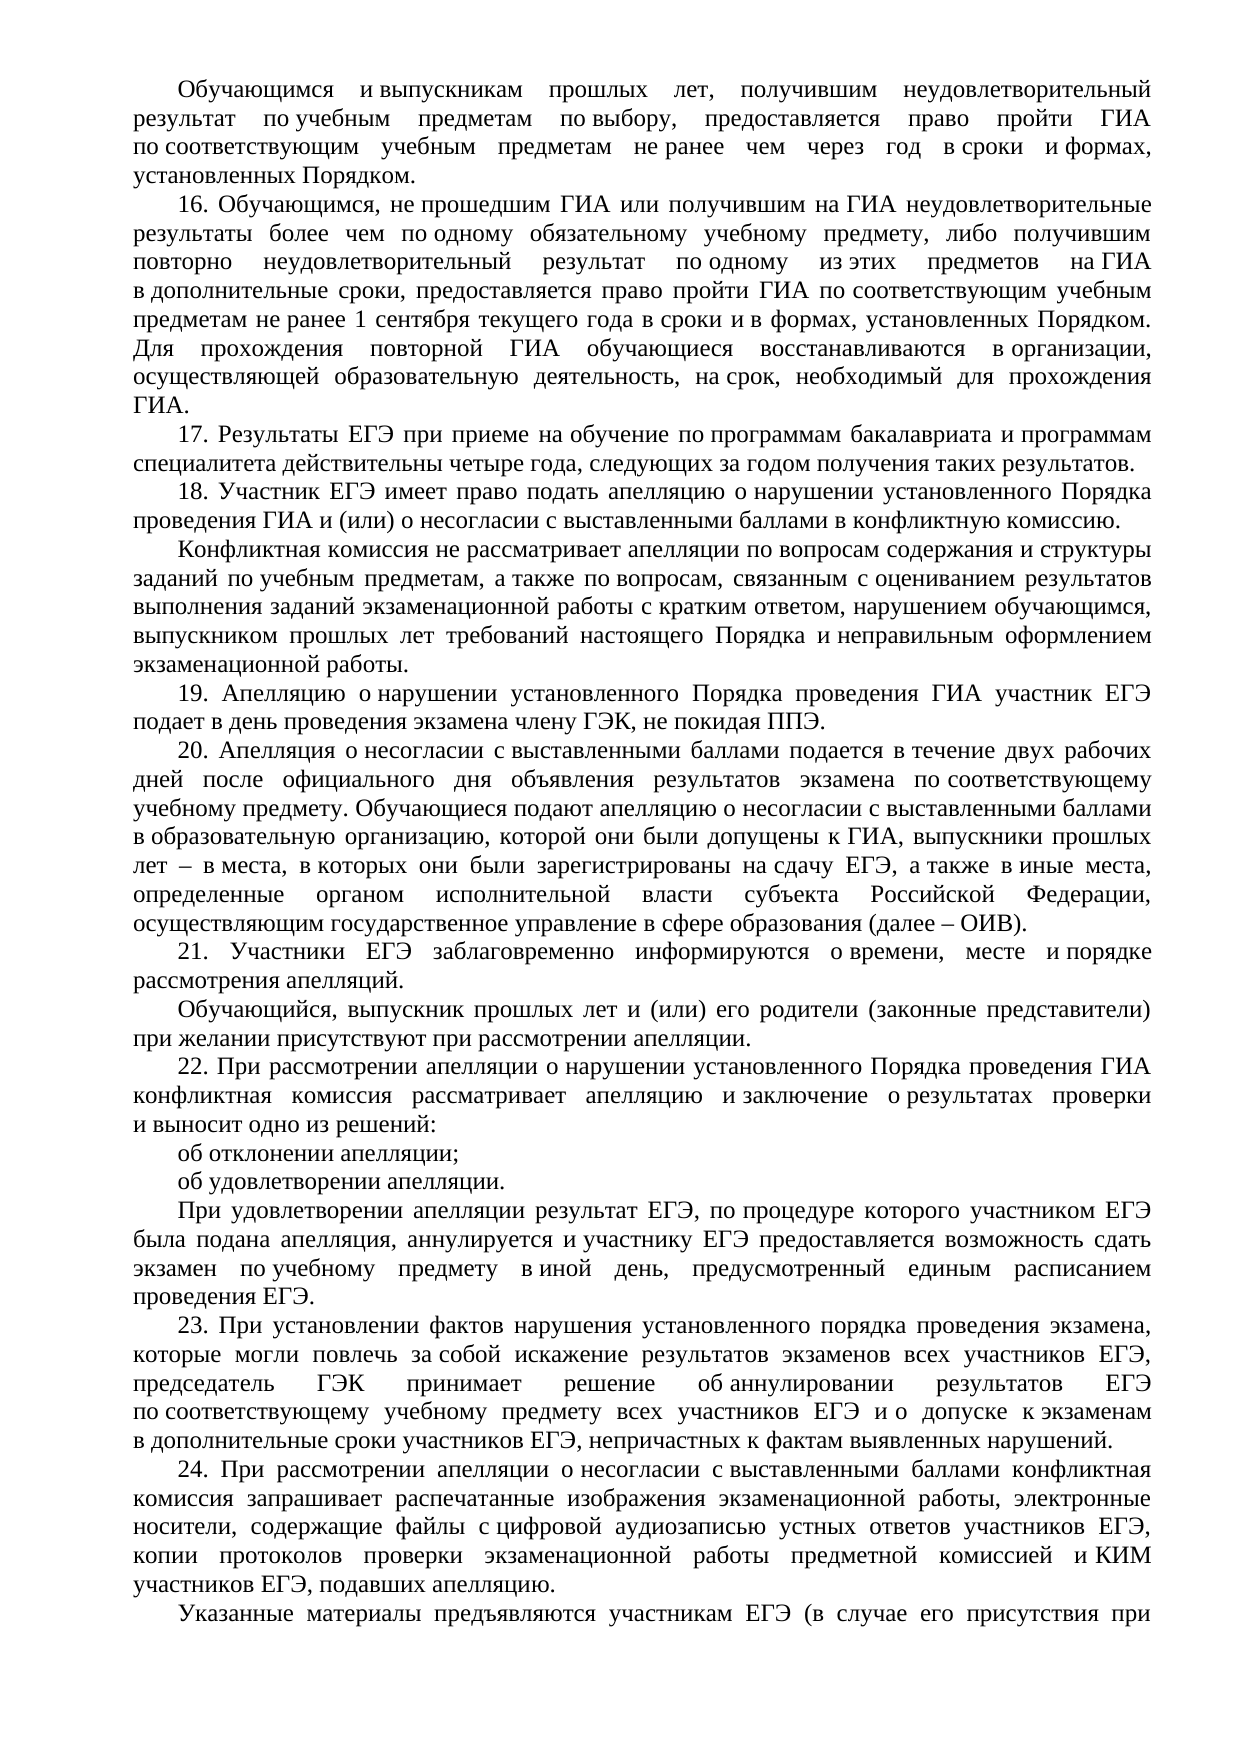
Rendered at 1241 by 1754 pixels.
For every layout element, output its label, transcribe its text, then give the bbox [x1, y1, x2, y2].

text Конфликтная комиссия не рассматривает апелляции по вопросам содержания и структуры заданий по учебным предметам, а также по вопросам, связанным с оцениванием результатов выполнения заданий экзаменационной работы с кратким ответом, нарушением обучающимся, выпускником прошлых лет требований настоящего Порядка и неправильным оформлением экзаменационной работы. [133, 534, 1152, 678]
text 17. Результаты ЕГЭ при приеме на обучение по программам бакалавриата и программам специалитета действительны четыре года, следующих за годом получения таких результатов. [133, 419, 1152, 476]
text При удовлетворении апелляции результат ЕГЭ, по процедуре которого участником ЕГЭ была подана апелляция, аннулируется и участнику ЕГЭ предоставляется возможность сдать экзамен по учебному предмету в иной день, предусмотренный единым расписанием проведения ЕГЭ. [133, 1195, 1152, 1310]
text Обучающимся и выпускникам прошлых лет, получившим неудовлетворительный результат по учебным предметам по выбору, предоставляется право пройти ГИА по соответствующим учебным предметам не ранее чем через год в сроки и формах, установленных Порядком. [133, 74, 1152, 189]
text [133, 1598, 1152, 1626]
text 18. Участник ЕГЭ имеет право подать апелляцию о нарушении установленного Порядка проведения ГИА и (или) о несогласии с выставленными баллами в конфликтную комиссию. [133, 476, 1152, 534]
text 22. При рассмотрении апелляции о нарушении установленного Порядка проведения ГИА конфликтная комиссия рассматривает апелляцию и заключение о результатах проверки и выносит одно из решений: [133, 1051, 1152, 1138]
text 23. При установлении фактов нарушения установленного порядка проведения экзамена, которые могли повлечь за собой искажение результатов экзаменов всех участников ЕГЭ, председатель ГЭК принимает решение об аннулировании результатов ЕГЭ по соответствующему учебному предмету всех участников ЕГЭ и о допуске к экзаменам в дополнительные сроки участников ЕГЭ, непричастных к фактам выявленных нарушений. [133, 1310, 1152, 1454]
text 21. Участники ЕГЭ заблаговременно информируются о времени, месте и порядке рассмотрения апелляций. [133, 936, 1152, 994]
text 19. Апелляцию о нарушении установленного Порядка проведения ГИА участник ЕГЭ подает в день проведения экзамена члену ГЭК, не покидая ППЭ. [133, 678, 1152, 735]
text об удовлетворении апелляции. [133, 1166, 1152, 1195]
text Обучающийся, выпускник прошлых лет и (или) его родители (законные представители) при желании присутствуют при рассмотрении апелляции. [133, 994, 1152, 1051]
text 20. Апелляция о несогласии с выставленными баллами подается в течение двух рабочих дней после официального дня объявления результатов экзамена по соответствующему учебному предмету. Обучающиеся подают апелляцию о несогласии с выставленными баллами в образовательную организацию, которой они были допущены к ГИА, выпускники прошлых лет – в места, в которых они были зарегистрированы на сдачу ЕГЭ, а также в иные места, определенные органом исполнительной власти субъекта Российской Федерации, осуществляющим государственное управление в сфере образования (далее – ОИВ). [133, 735, 1152, 936]
text об отклонении апелляции; [133, 1138, 1152, 1166]
text 24. При рассмотрении апелляции о несогласии с выставленными баллами конфликтная комиссия запрашивает распечатанные изображения экзаменационной работы, электронные носители, содержащие файлы с цифровой аудиозаписью устных ответов участников ЕГЭ, копии протоколов проверки экзаменационной работы предметной комиссией и КИМ участников ЕГЭ, подавших апелляцию. [133, 1454, 1152, 1598]
text 16. Обучающимся, не прошедшим ГИА или получившим на ГИА неудовлетворительные результаты более чем по одному обязательному учебному предмету, либо получившим повторно неудовлетворительный результат по одному из этих предметов на ГИА в дополнительные сроки, предоставляется право пройти ГИА по соответствующим учебным предметам не ранее 1 сентября текущего года в сроки и в формах, установленных Порядком. Для прохождения повторной ГИА обучающиеся восстанавливаются в организации, осуществляющей образовательную деятельность, на срок, необходимый для прохождения ГИА. [133, 189, 1152, 419]
